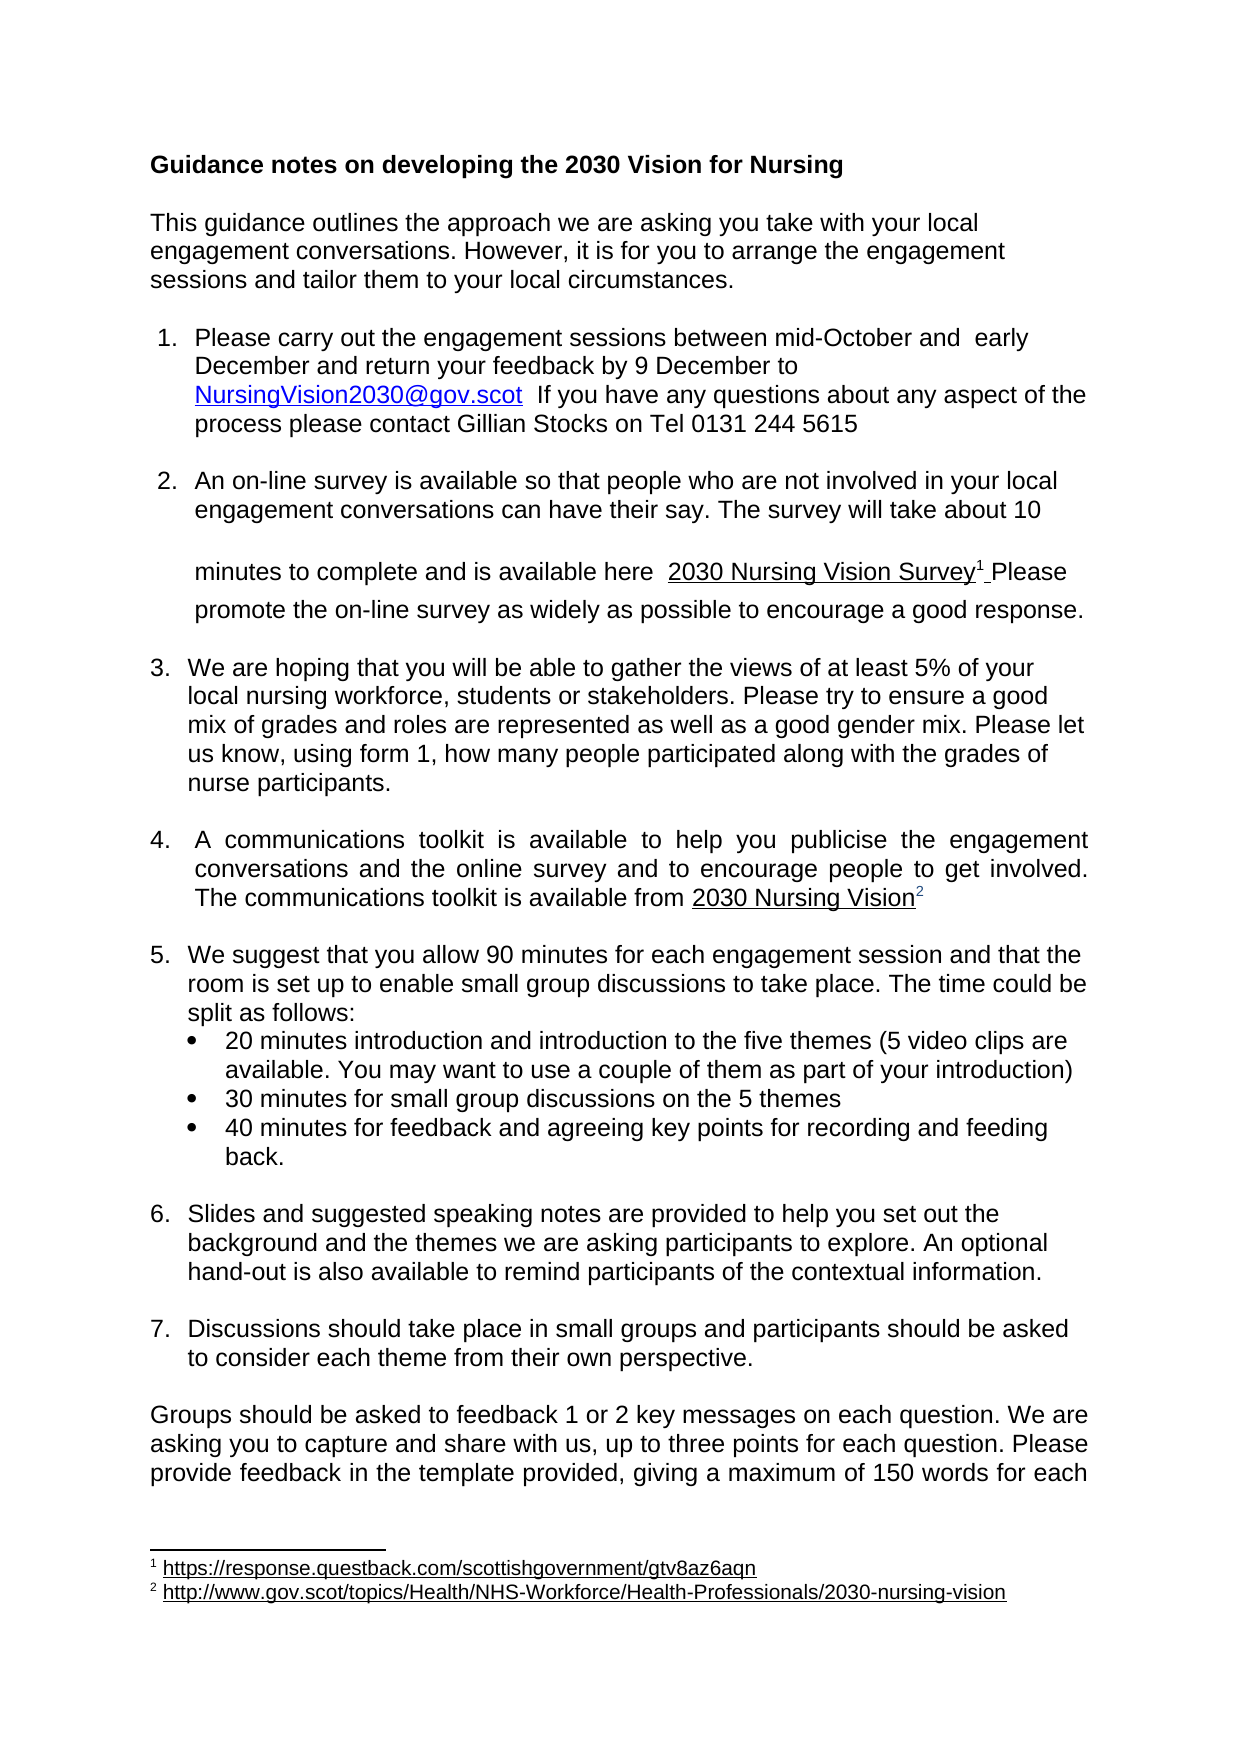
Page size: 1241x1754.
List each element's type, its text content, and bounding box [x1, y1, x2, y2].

text This guidance outlines the approach we are asking you take with your local engagement conversations. However, it is for you to arrange the engagement sessions and tailor them to your local circumstances. [150, 207, 1090, 294]
list A communications toolkit is available to help you publicise the engagement conversations and the online survey and to encourage people to get involved. The communications toolkit is available from 2030 Nursing Vision [150, 825, 1090, 911]
list 40 minutes for feedback and agreeing key points for recording and feeding back. [187, 1113, 1090, 1170]
list Discussions should take place in small groups and participants should be asked to consider each theme from their own perspective. [150, 1314, 1090, 1372]
list We are hoping that you will be able to gather the views of at least 5% of your local nursing workforce, students or stakeholders. Please try to ensure a good mix of grades and roles are represented as well as a good gender mix. Please let us know, using form 1, how many people participated along with the grades of nurse participants. [150, 652, 1090, 796]
list Slides and suggested speaking notes are provided to help you set out the background and the themes we are asking participants to explore. An optional hand-out is also available to remind participants of the contextual information. [150, 1199, 1090, 1285]
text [150, 1400, 1090, 1487]
list 30 minutes for small group discussions on the 5 themes [187, 1084, 1090, 1113]
list We suggest that you allow 90 minutes for each engagement session and that the room is set up to enable small group discussions to take place. The time could be split as follows: [150, 940, 1090, 1026]
text Guidance notes on developing the 2030 Vision for Nursing [150, 150, 1090, 179]
list Please carry out the engagement sessions between mid-October and early December and return your feedback by 9 December to NursingVision2030@gov.scot If you have any questions about any aspect of the process please contact Gillian Stocks on Tel 0131 244 5615 [157, 322, 1090, 437]
list 20 minutes introduction and introduction to the five themes (5 video clips are available. You may want to use a couple of them as part of your introduction) [187, 1026, 1090, 1084]
list An on-line survey is available so that people who are not involved in your local engagement conversations can have their say. The survey will take about 10 minutes to complete and is available here 2030 Nursing Vision Survey Please promote the on-line survey as widely as possible to encourage a good response. [157, 466, 1090, 624]
